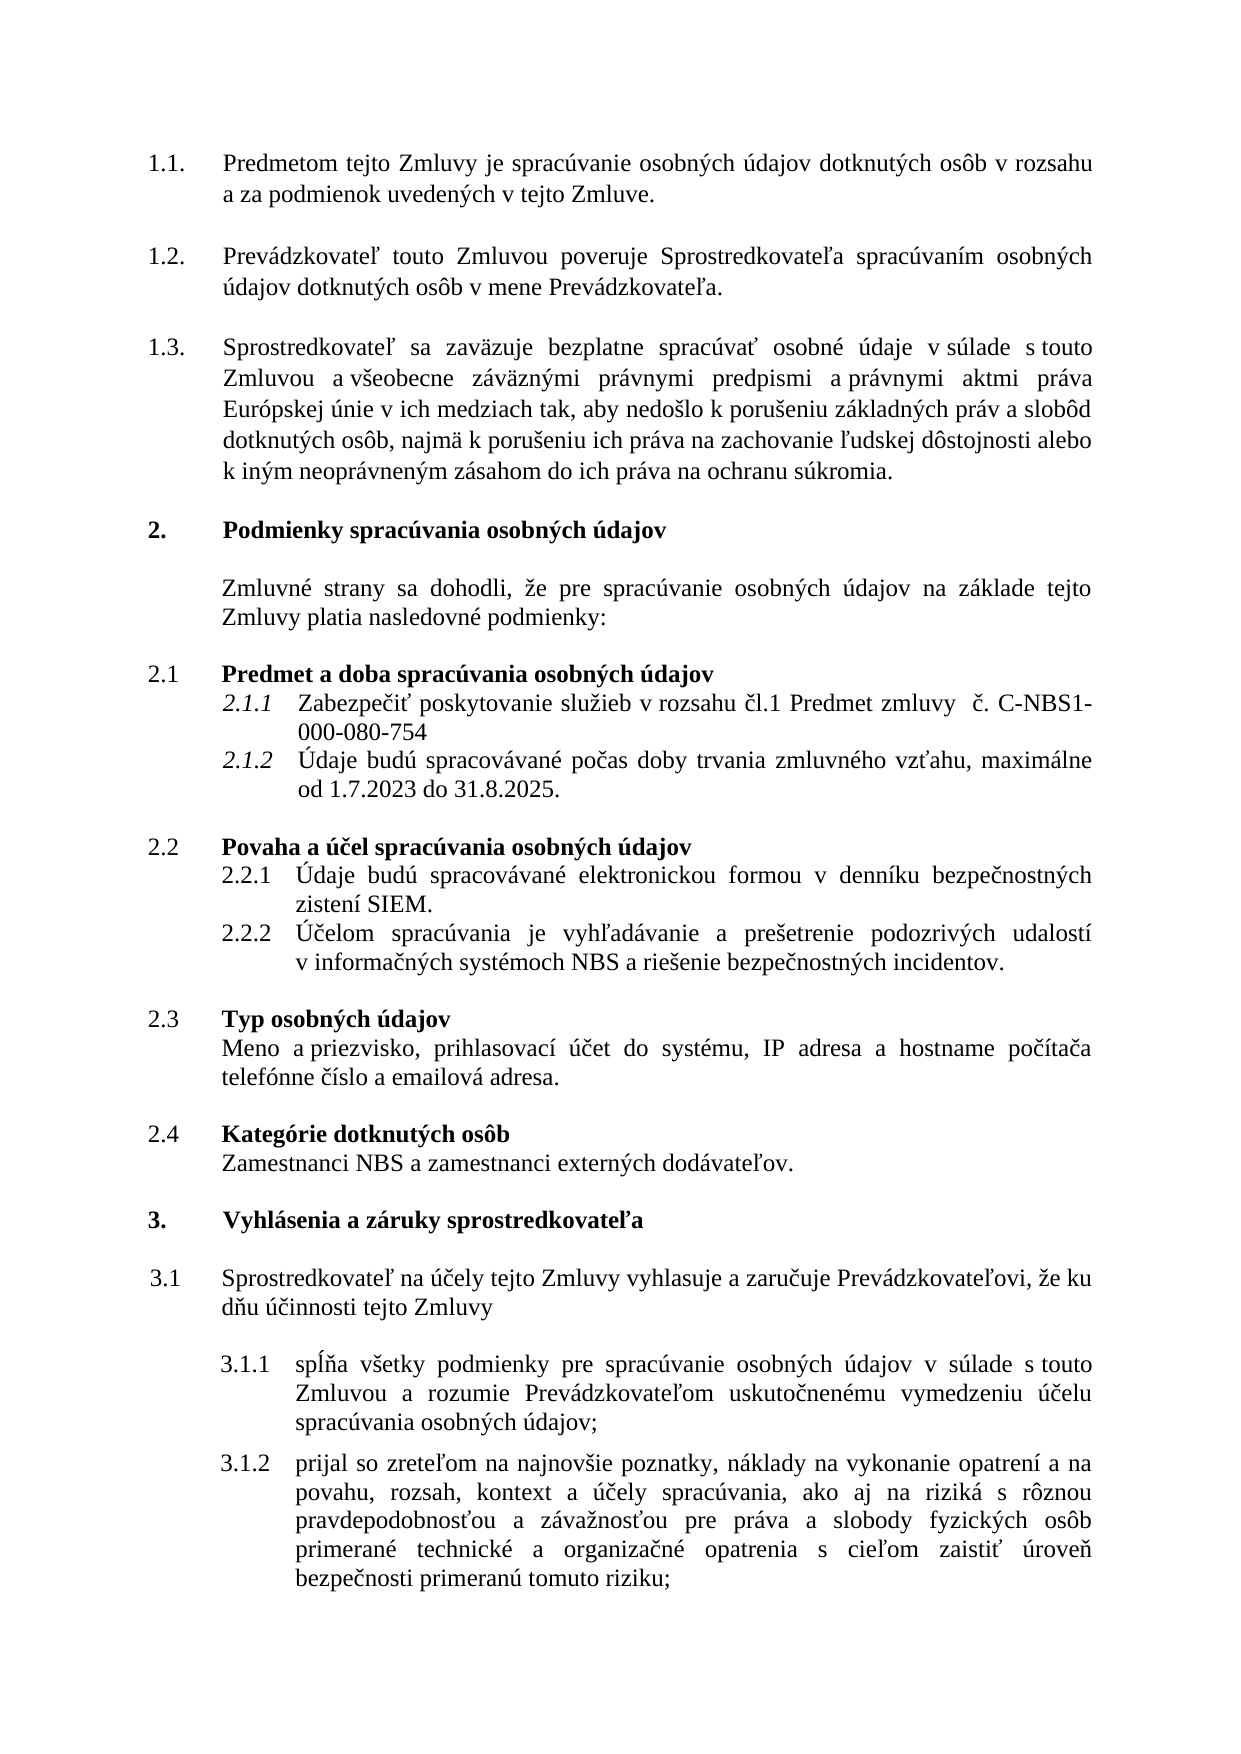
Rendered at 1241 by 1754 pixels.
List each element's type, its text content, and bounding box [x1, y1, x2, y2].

text Zmluvné strany sa dohodli, že pre spracúvanie osobných údajov na základe tejto Zmluvy platia nasledovné podmienky: [221, 573, 1093, 631]
text 2.2.2 Účelom spracúvania je vyhľadávanie a prešetrenie podozrivých udalostí v informačných systémoch NBS a riešenie bezpečnostných incidentov. [221, 918, 1093, 976]
list Sprostredkovateľ na účely tejto Zmluvy vyhlasuje a zaručuje Prevádzkovateľovi, že ku dňu účinnosti tejto Zmluvy [149, 1263, 1093, 1321]
list spĺňa všetky podmienky pre spracúvanie osobných údajov v súlade s touto Zmluvou a rozumie Prevádzkovateľom uskutočnenému vymedzeniu účelu spracúvania osobných údajov; [220, 1349, 1093, 1436]
list Zabezpečiť poskytovanie služieb v rozsahu čl.1 Predmet zmluvy č. C-NBS1-000-080-754 [223, 688, 1093, 746]
list prijal so zreteľom na najnovšie poznatky, náklady na vykonanie opatrení a na povahu, rozsah, kontext a účely spracúvania, ako aj na riziká s rôznou pravdepodobnosťou a závažnosťou pre práva a slobody fyzických osôb primerané technické a organizačné opatrenia s cieľom zaistiť úroveň bezpečnosti primeranú tomuto riziku; [220, 1448, 1093, 1592]
list Typ osobných údajov [148, 1004, 1093, 1033]
list Kategórie dotknutých osôb [148, 1119, 1093, 1148]
text Zamestnanci NBS a zamestnanci externých dodávateľov. [221, 1148, 1093, 1177]
list Povaha a účel spracúvania osobných údajov [148, 832, 1093, 861]
text 2.2.1 Údaje budú spracovávané elektronickou formou v denníku bezpečnostných zistení SIEM. [221, 861, 1093, 918]
list Predmetom tejto Zmluvy je spracúvanie osobných údajov dotknutých osôb v rozsahu a za podmienok uvedených v tejto Zmluve. [148, 148, 1093, 207]
list Predmet a doba spracúvania osobných údajov [148, 659, 1093, 688]
list Prevádzkovateľ touto Zmluvou poveruje Sprostredkovateľa spracúvaním osobných údajov dotknutých osôb v mene Prevádzkovateľa. [148, 241, 1093, 301]
list Sprostredkovateľ sa zaväzuje bezplatne spracúvať osobné údaje v súlade s touto Zmluvou a všeobecne záväznými právnymi predpismi a právnymi aktmi práva Európskej únie v ich medziach tak, aby nedošlo k porušeniu základných práv a slobôd dotknutých osôb, najmä k porušeniu ich práva na zachovanie ľudskej dôstojnosti alebo k iným neoprávneným zásahom do ich práva na ochranu súkromia. [148, 332, 1093, 484]
list Údaje budú spracovávané počas doby trvania zmluvného vzťahu, maximálne od 1.7.2023 do 31.8.2025. [223, 746, 1093, 803]
list Vyhlásenia a záruky sprostredkovateľa [148, 1206, 1093, 1234]
list Podmienky spracúvania osobných údajov [148, 516, 1093, 544]
text Meno a priezvisko, prihlasovací účet do systému, IP adresa a hostname počítača telefónne číslo a emailová adresa. [221, 1033, 1093, 1091]
